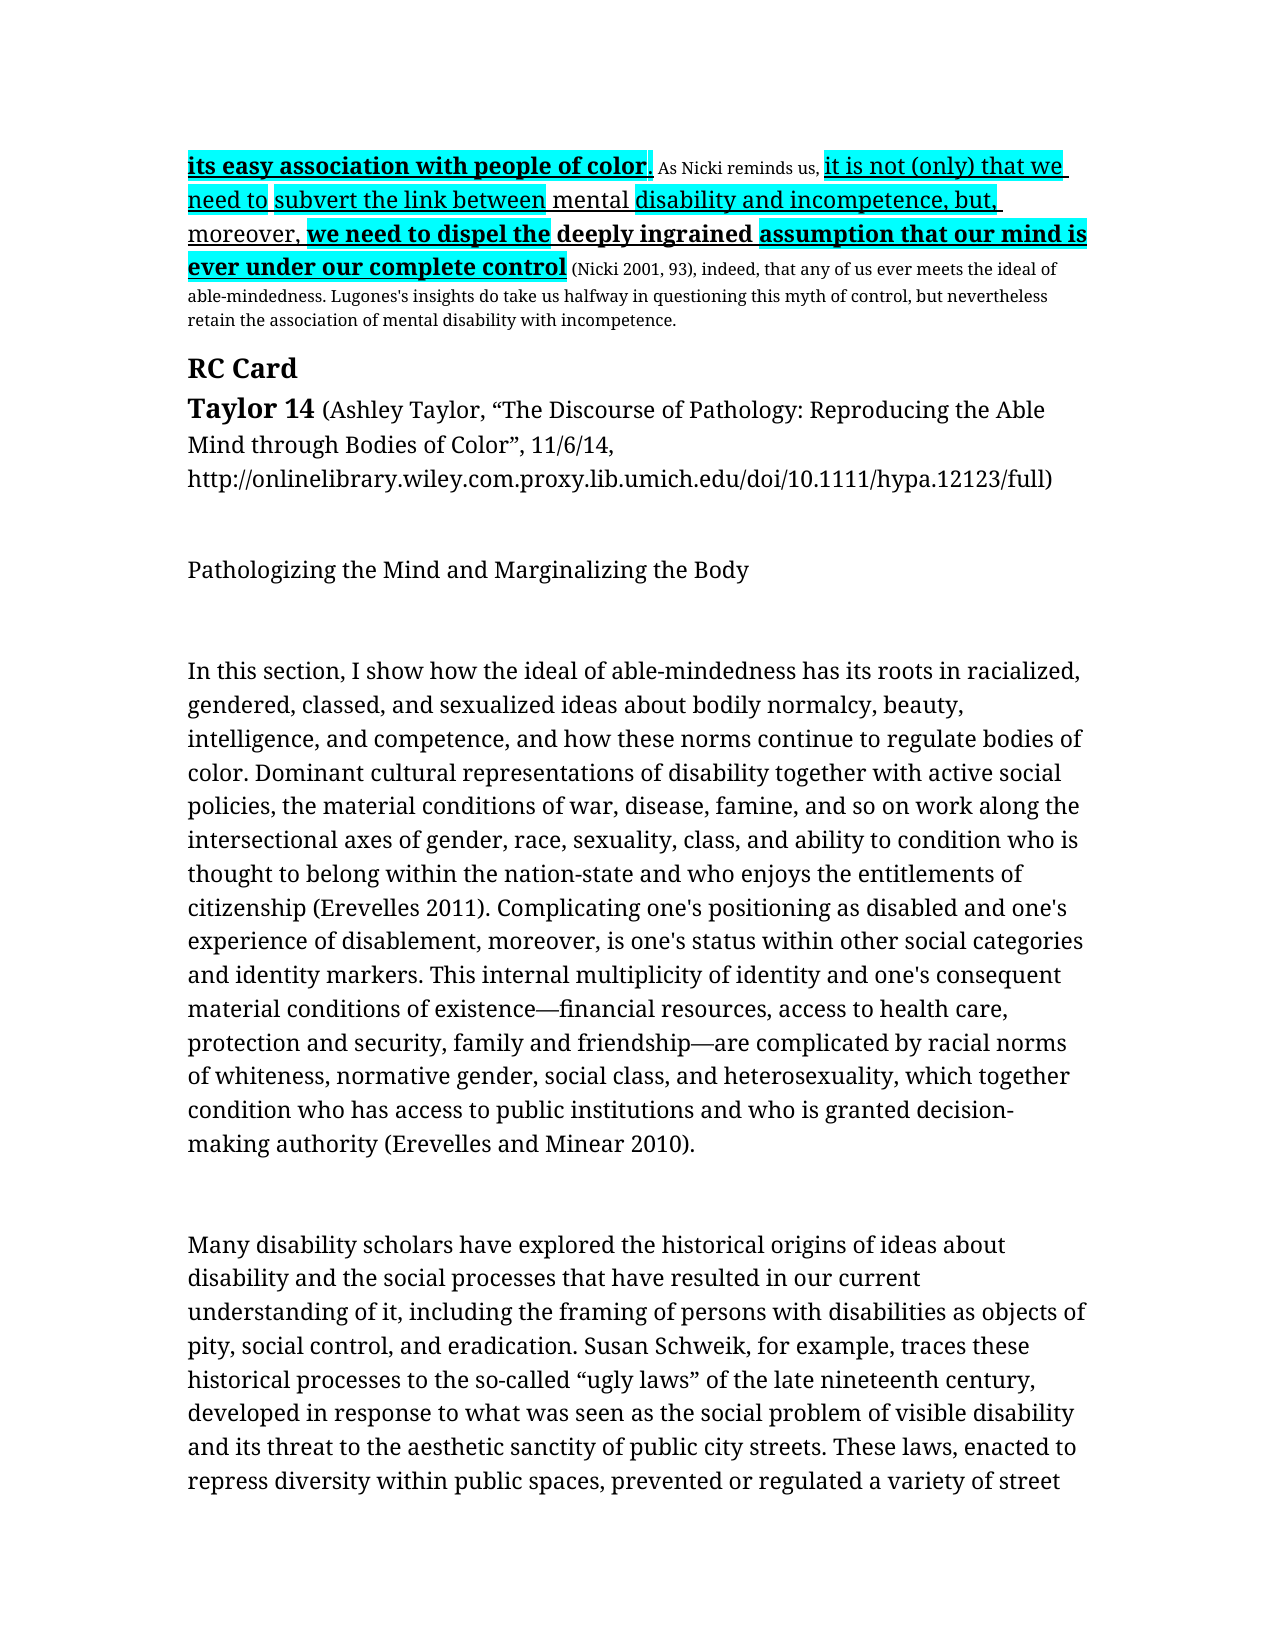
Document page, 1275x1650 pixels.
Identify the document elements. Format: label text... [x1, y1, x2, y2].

text In this section, I show how the ideal of able-mindedness has its roots in racialized, gendered, classed, and sexualized ideas about bodily normalcy, beauty, intelligence, and competence, and how these norms continue to regulate bodies of color. Dominant cultural representations of disability together with active social policies, the material conditions of war, disease, famine, and so on work along the intersectional axes of gender, race, sexuality, class, and ability to condition who is thought to belong within the nation-state and who enjoys the entitlements of citizenship (Erevelles 2011). Complicating one's positioning as disabled and one's experience of disablement, moreover, is one's status within other social categories and identity markers. This internal multiplicity of identity and one's consequent material conditions of existence—financial resources, access to health care, protection and security, family and friendship—are complicated by racial norms of whiteness, normative gender, social class, and heterosexuality, which together condition who has access to public institutions and who is granted decision-making authority (Erevelles and Minear 2010). [187, 655, 1087, 1159]
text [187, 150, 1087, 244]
text Taylor 14 (Ashley Taylor, “The Discourse of Pathology: Reproducing the Able Mind through Bodies of Color”, 11/6/14, http://onlinelibrary.wiley.com.proxy.lib.umich.edu/doi/10.1111/hypa.12123/full) [187, 390, 1087, 494]
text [187, 1228, 1087, 1496]
subtitle RC Card [187, 350, 1087, 387]
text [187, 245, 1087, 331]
text Pathologizing the Mind and Marginalizing the Body [187, 554, 1087, 586]
